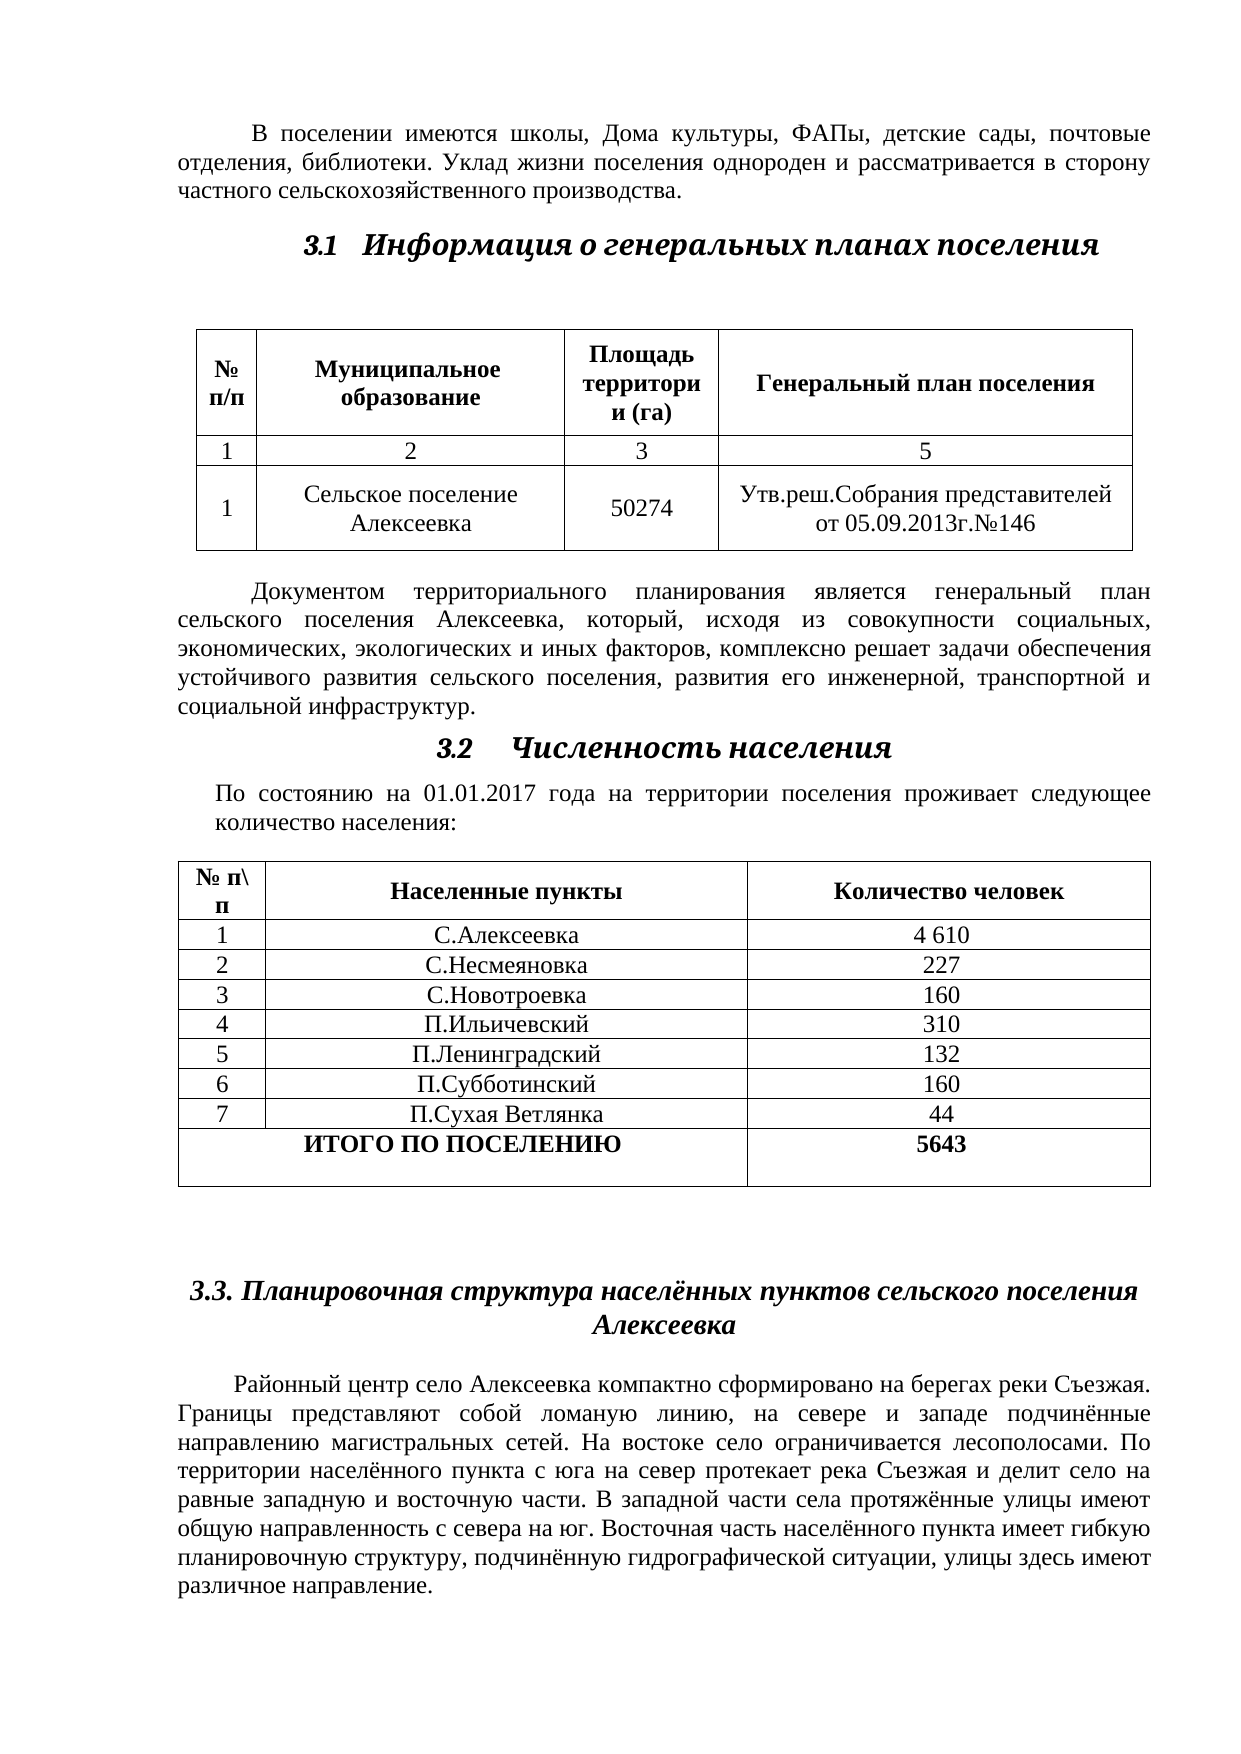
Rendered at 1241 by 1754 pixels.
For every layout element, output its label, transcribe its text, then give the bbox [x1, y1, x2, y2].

table_cell 1 [179, 920, 265, 949]
table_cell 2 [257, 436, 564, 464]
table_cell 227 [748, 950, 1150, 979]
table_header Площадь территории (га) [565, 330, 718, 435]
text По состоянию на 01.01.2017 года на территории поселения проживает следующее количество населения: [215, 778, 1152, 836]
text В поселении имеются школы, Дома культуры, ФАПы, детские сады, почтовые отделения, библиотеки. Уклад жизни поселения однороден и рассматривается в сторону частного сельскохозяйственного производства. [177, 118, 1152, 204]
table_cell 3 [179, 980, 265, 1008]
table_header Количество человек [748, 862, 1150, 919]
table_cell ИТОГО ПО ПОСЕЛЕНИЮ [179, 1129, 747, 1186]
table_cell 310 [748, 1010, 1150, 1038]
table_header Населенные пункты [266, 862, 747, 919]
table_cell С.Новотроевка [266, 980, 747, 1008]
table_cell 5 [179, 1039, 265, 1068]
table_header Генеральный план поселения [719, 330, 1132, 435]
table_cell 4 610 [748, 920, 1150, 949]
text Районный центр село Алексеевка компактно сформировано на берегах реки Съезжая. Границы представляют собой ломаную линию, на севере и западе подчинённые направлению магистральных сетей. На востоке село ограничивается лесополосами. По территории населённого пункта с юга на север протекает река Съезжая и делит село на равные западную и восточную части. В западной части села протяжённые улицы имеют общую направленность с севера на юг. Восточная часть населённого пункта имеет гибкую планировочную структуру, подчинённую гидрографической ситуации, улицы здесь имеют различное направление. [177, 1369, 1152, 1599]
text 3.3. Планировочная структура населённых пунктов сельского поселения Алексеевка [177, 1273, 1152, 1341]
subtitle 3.1 Информация о генеральных планах поселения [251, 229, 1152, 263]
table_cell 5643 [748, 1129, 1150, 1186]
table_cell 4 [179, 1010, 265, 1038]
subtitle 3.2 Численность населения [177, 732, 1152, 766]
table_cell Сельское поселение Алексеевка [257, 466, 564, 550]
table_cell П.Субботинский [266, 1069, 747, 1098]
table_header № п/п [197, 330, 256, 435]
table_cell 44 [748, 1099, 1150, 1128]
table_cell 7 [179, 1099, 265, 1128]
table_cell С.Алексеевка [266, 920, 747, 949]
table_cell 132 [748, 1039, 1150, 1068]
table_cell 2 [179, 950, 265, 979]
table_cell Утв.реш.Собрания представителей от 05.09.2013г.№146 [719, 466, 1132, 550]
table_cell П.Сухая Ветлянка [266, 1099, 747, 1128]
table_cell 160 [748, 980, 1150, 1008]
table_cell 5 [719, 436, 1132, 464]
table_header Муниципальное образование [257, 330, 564, 435]
table_cell 1 [197, 466, 256, 550]
table_cell П.Ленинградский [266, 1039, 747, 1068]
table_cell 160 [748, 1069, 1150, 1098]
table_cell 3 [565, 436, 718, 464]
table_header № п\п [179, 862, 265, 919]
text Документом территориального планирования является генеральный план сельского поселения Алексеевка, который, исходя из совокупности социальных, экономических, экологических и иных факторов, комплексно решает задачи обеспечения устойчивого развития сельского поселения, развития его инженерной, транспортной и социальной инфраструктур. [177, 576, 1152, 719]
table_cell 1 [197, 436, 256, 464]
table_cell П.Ильичевский [266, 1010, 747, 1038]
table_cell 6 [179, 1069, 265, 1098]
table_cell 50274 [565, 466, 718, 550]
table_cell С.Несмеяновка [266, 950, 747, 979]
